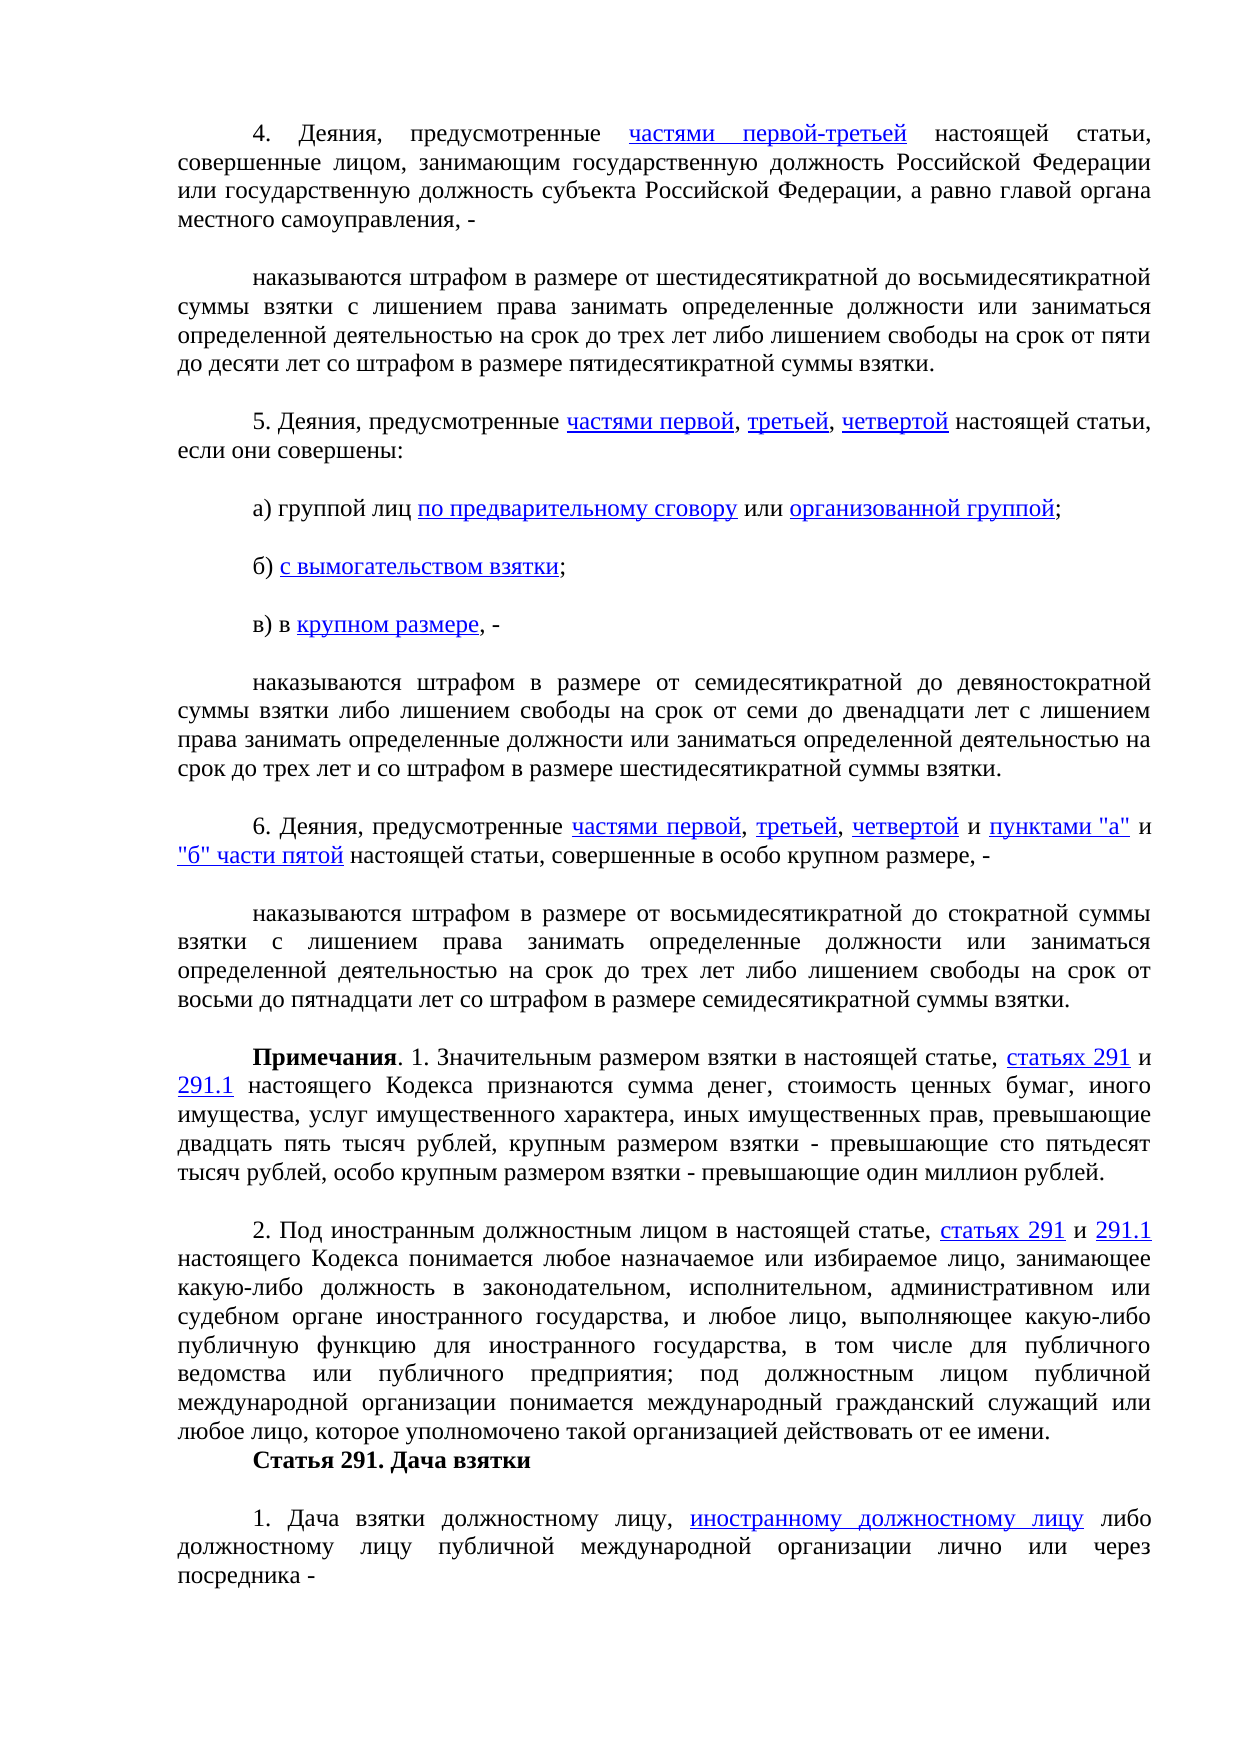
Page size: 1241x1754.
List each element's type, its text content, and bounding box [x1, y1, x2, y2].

text наказываются штрафом в размере от шестидесятикратной до восьмидесятикратной суммы взятки с лишением права занимать определенные должности или заниматься определенной деятельностью на срок до трех лет либо лишением свободы на срок от пяти до десяти лет со штрафом в размере пятидесятикратной суммы взятки. [177, 262, 1152, 377]
text Примечания. 1. Значительным размером взятки в настоящей статье, статьях 291 и 291.1 настоящего Кодекса признаются сумма денег, стоимость ценных бумаг, иного имущества, услуг имущественного характера, иных имущественных прав, превышающие двадцать пять тысяч рублей, крупным размером взятки - превышающие сто пятьдесят тысяч рублей, особо крупным размером взятки - превышающие один миллион рублей. [177, 1042, 1152, 1186]
text 2. Под иностранным должностным лицом в настоящей статье, статьях 291 и 291.1 настоящего Кодекса понимается любое назначаемое или избираемое лицо, занимающее какую-либо должность в законодательном, исполнительном, административном или судебном органе иностранного государства, и любое лицо, выполняющее какую-либо публичную функцию для иностранного государства, в том числе для публичного ведомства или публичного предприятия; под должностным лицом публичной международной организации понимается международный гражданский служащий или любое лицо, которое уполномочено такой организацией действовать от ее имени. [177, 1215, 1152, 1445]
text наказываются штрафом в размере от семидесятикратной до девяностократной суммы взятки либо лишением свободы на срок от семи до двенадцати лет с лишением права занимать определенные должности или заниматься определенной деятельностью на срок до трех лет и со штрафом в размере шестидесятикратной суммы взятки. [177, 667, 1152, 782]
text Статья 291. Дача взятки [252, 1445, 1152, 1473]
text наказываются штрафом в размере от восьмидесятикратной до стократной суммы взятки с лишением права занимать определенные должности или заниматься определенной деятельностью на срок до трех лет либо лишением свободы на срок от восьми до пятнадцати лет со штрафом в размере семидесятикратной суммы взятки. [177, 898, 1152, 1013]
text в) в крупном размере, - [177, 609, 1152, 638]
text 6. Деяния, предусмотренные частями первой, третьей, четвертой и пунктами "а" и "б" части пятой настоящей статьи, совершенные в особо крупном размере, - [177, 811, 1152, 868]
text б) с вымогательством взятки; [177, 551, 1152, 580]
text 4. Деяния, предусмотренные частями первой-третьей настоящей статьи, совершенные лицом, занимающим государственную должность Российской Федерации или государственную должность субъекта Российской Федерации, а равно главой органа местного самоуправления, - [177, 118, 1152, 233]
text 5. Деяния, предусмотренные частями первой, третьей, четвертой настоящей статьи, если они совершены: [177, 406, 1152, 464]
text а) группой лиц по предварительному сговору или организованной группой; [177, 493, 1152, 522]
text 1. Дача взятки должностному лицу, иностранному должностному лицу либо должностному лицу публичной международной организации лично или через посредника - [177, 1503, 1152, 1589]
